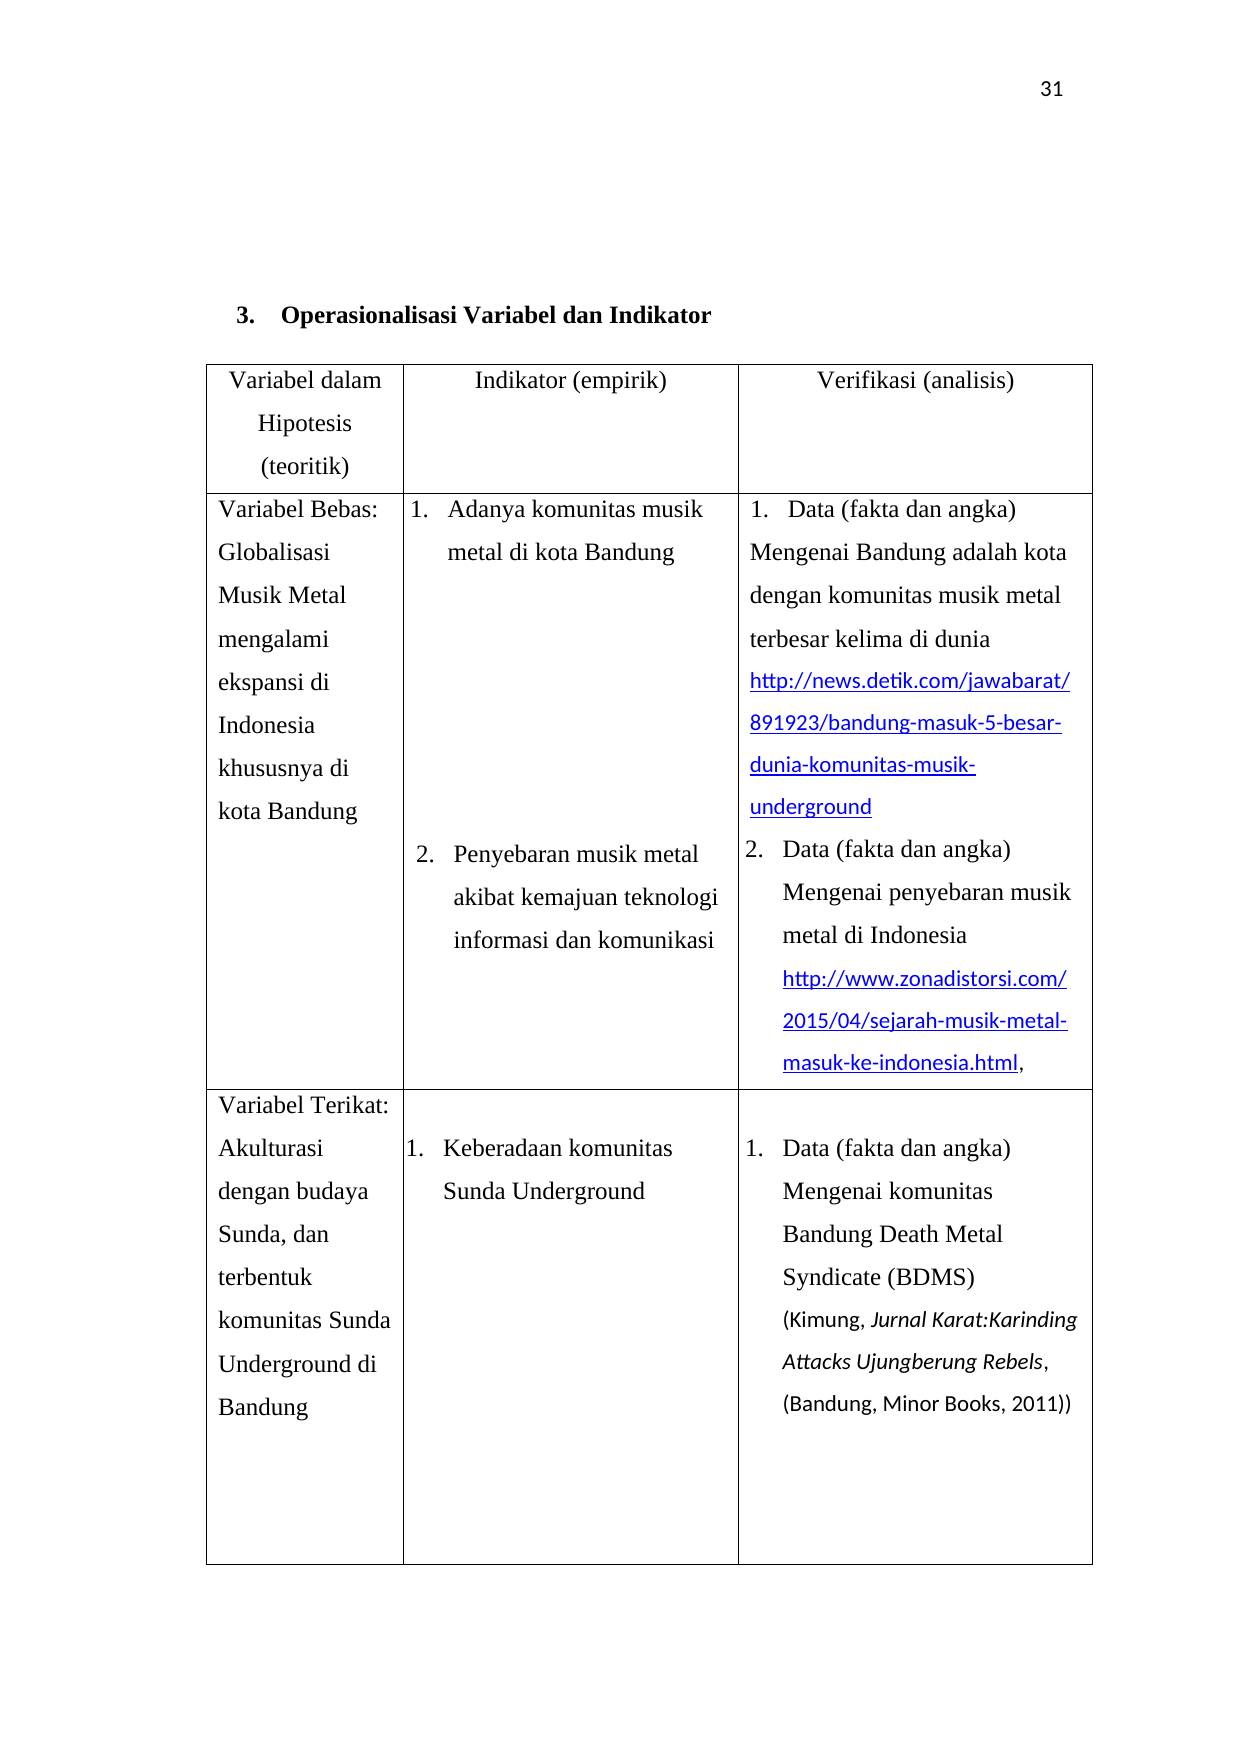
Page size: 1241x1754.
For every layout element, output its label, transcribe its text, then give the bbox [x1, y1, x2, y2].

table_cell Data (fakta dan angka) Mengenai Bandung adalah kota dengan komunitas musik metal terbesar kelima di dunia http://news.detik.com/jawabarat/891923/bandung-masuk-5-besar-dunia-komunitas-musik-underground Data (fakta dan angka) Mengenai penyebaran musik metal di Indonesia http://www.zonadistorsi.com/2015/04/sejarah-musik-metal-masuk-ke-indonesia.html, [739, 494, 1092, 1089]
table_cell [404, 1090, 738, 1564]
table_header Variabel dalam Hipotesis (teoritik) [207, 365, 403, 493]
table_header Verifikasi (analisis) [739, 365, 1092, 493]
table_cell Adanya komunitas musik metal di kota Bandung Penyebaran musik metal akibat kemajuan teknologi informasi dan komunikasi [404, 494, 738, 1089]
table_header Indikator (empirik) [404, 365, 738, 493]
table_cell Variabel Bebas: Globalisasi Musik Metal mengalami ekspansi di Indonesia khususnya di kota Bandung [207, 494, 403, 1089]
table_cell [207, 1090, 403, 1564]
list Operasionalisasi Variabel dan Indikator [236, 300, 1063, 329]
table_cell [739, 1090, 1092, 1564]
